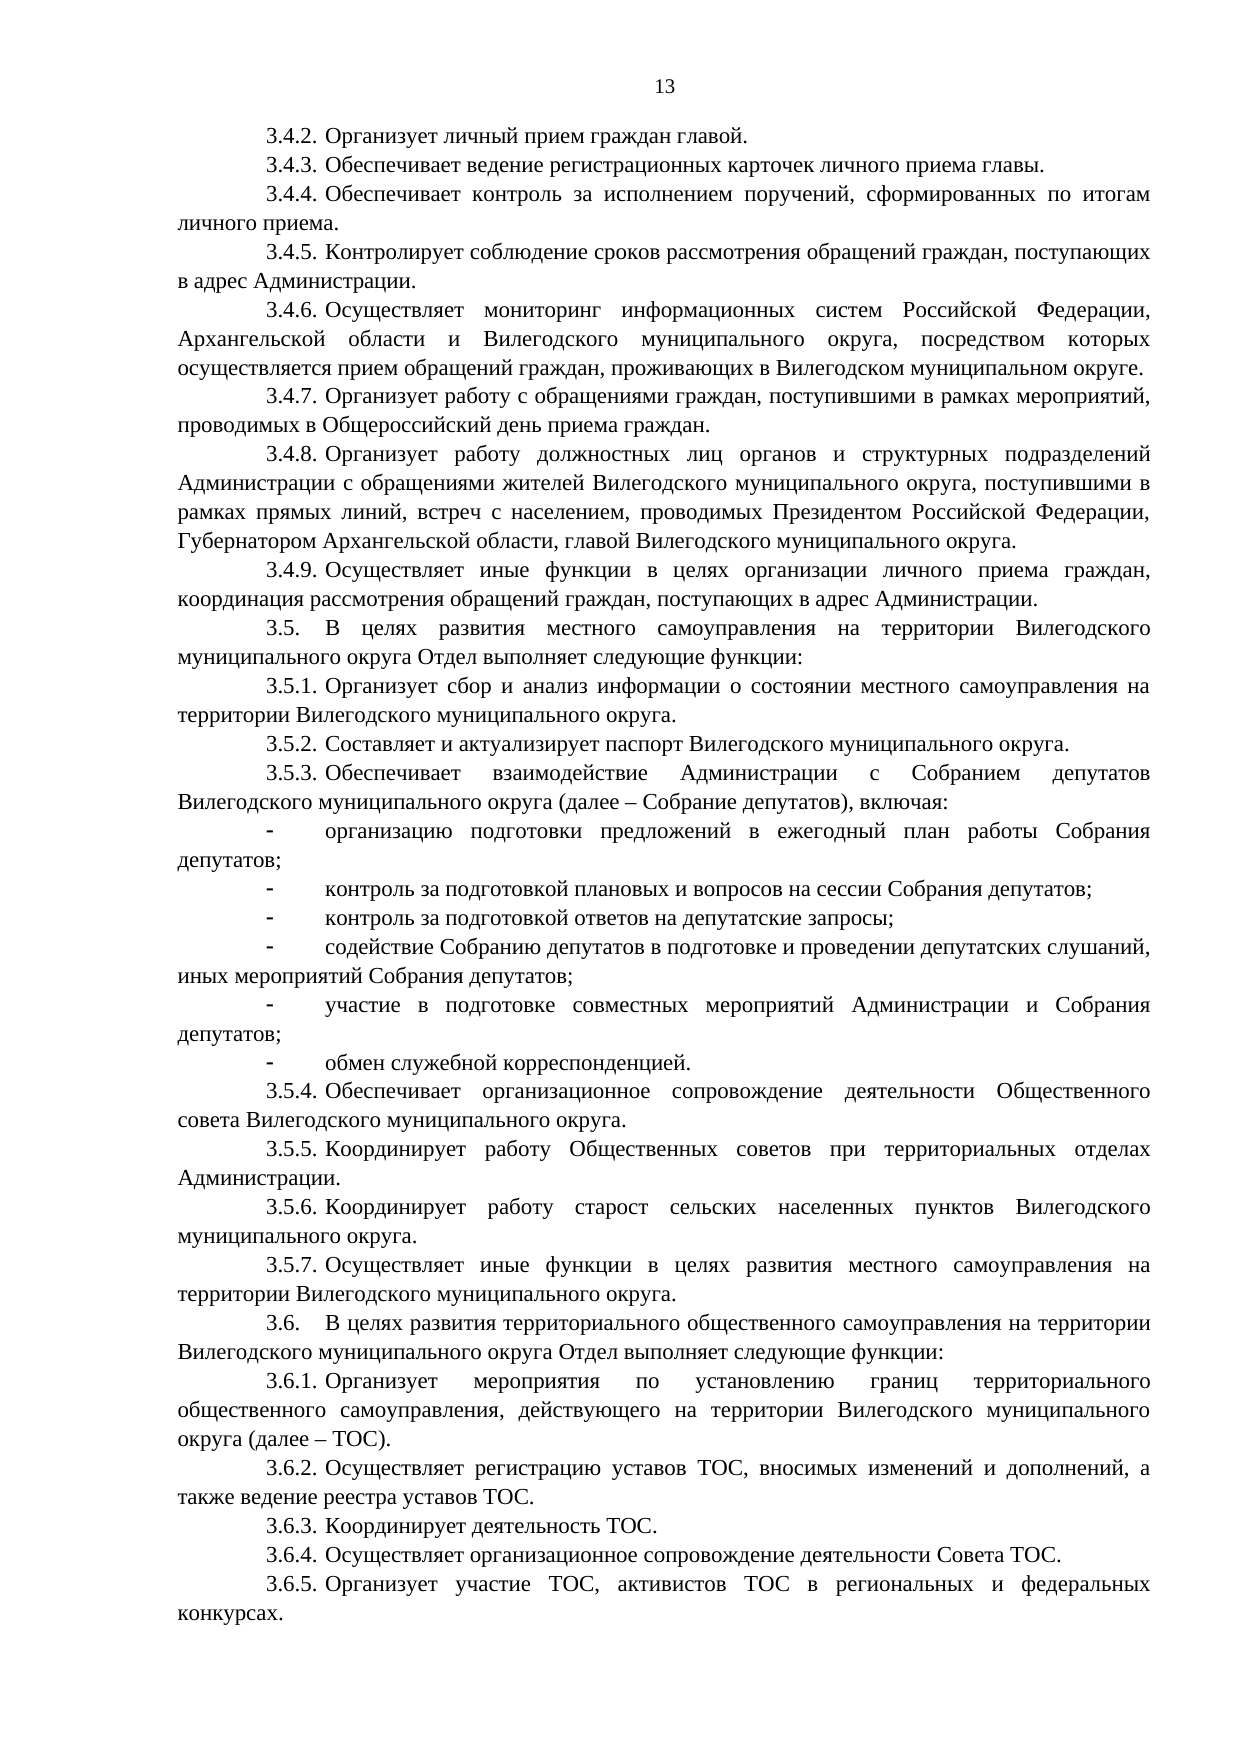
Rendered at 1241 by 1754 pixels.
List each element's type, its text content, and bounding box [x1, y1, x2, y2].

list Координирует работу старост сельских населенных пунктов Вилегодского муниципального округа. [177, 1193, 1152, 1249]
list Организует мероприятия по установлению границ территориального общественного самоуправления, действующего на территории Вилегодского муниципального округа (далее – ТОС). [177, 1367, 1152, 1451]
list Контролирует соблюдение сроков рассмотрения обращений граждан, поступающих в адрес Администрации. [177, 238, 1152, 293]
list Организует участие ТОС, активистов ТОС в региональных и федеральных конкурсах. [177, 1570, 1152, 1625]
list контроль за подготовкой ответов на депутатские запросы; [177, 904, 1152, 930]
list Обеспечивает контроль за исполнением поручений, сформированных по итогам личного приема. [177, 180, 1152, 235]
list участие в подготовке совместных мероприятий Администрации и Собрания депутатов; [177, 991, 1152, 1046]
list организацию подготовки предложений в ежегодный план работы Собрания депутатов; [177, 817, 1152, 872]
list Организует сбор и анализ информации о состоянии местного самоуправления на территории Вилегодского муниципального округа. [177, 672, 1152, 727]
list Составляет и актуализирует паспорт Вилегодского муниципального округа. [177, 730, 1152, 756]
list Организует личный прием граждан главой. [177, 122, 1152, 148]
list Координирует работу Общественных советов при территориальных отделах Администрации. [177, 1136, 1152, 1191]
list содействие Собранию депутатов в подготовке и проведении депутатских слушаний, иных мероприятий Собрания депутатов; [177, 933, 1152, 988]
list В целях развития местного самоуправления на территории Вилегодского муниципального округа Отдел выполняет следующие функции: [177, 614, 1152, 669]
list Осуществляет регистрацию уставов ТОС, вносимых изменений и дополнений, а также ведение реестра уставов ТОС. [177, 1454, 1152, 1509]
list Осуществляет мониторинг информационных систем Российской Федерации, Архангельской области и Вилегодского муниципального округа, посредством которых осуществляется прием обращений граждан, проживающих в Вилегодском муниципальном округе. [177, 296, 1152, 380]
list Обеспечивает взаимодействие Администрации с Собранием депутатов Вилегодского муниципального округа (далее – Собрание депутатов), включая: [177, 759, 1152, 814]
list Обеспечивает ведение регистрационных карточек личного приема главы. [177, 151, 1152, 177]
list контроль за подготовкой плановых и вопросов на сессии Собрания депутатов; [177, 875, 1152, 901]
list Координирует деятельность ТОС. [177, 1512, 1152, 1538]
list Обеспечивает организационное сопровождение деятельности Общественного совета Вилегодского муниципального округа. [177, 1078, 1152, 1133]
list Осуществляет организационное сопровождение деятельности Совета ТОС. [177, 1541, 1152, 1567]
list обмен служебной корреспонденцией. [177, 1049, 1152, 1075]
list Осуществляет иные функции в целях развития местного самоуправления на территории Вилегодского муниципального округа. [177, 1251, 1152, 1307]
list Организует работу с обращениями граждан, поступившими в рамках мероприятий, проводимых в Общероссийский день приема граждан. [177, 383, 1152, 438]
list Осуществляет иные функции в целях организации личного приема граждан, координация рассмотрения обращений граждан, поступающих в адрес Администрации. [177, 556, 1152, 612]
list Организует работу должностных лиц органов и структурных подразделений Администрации с обращениями жителей Вилегодского муниципального округа, поступившими в рамках прямых линий, встреч с населением, проводимых Президентом Российской Федерации, Губернатором Архангельской области, главой Вилегодского муниципального округа. [177, 441, 1152, 554]
list В целях развития территориального общественного самоуправления на территории Вилегодского муниципального округа Отдел выполняет следующие функции: [177, 1309, 1152, 1364]
